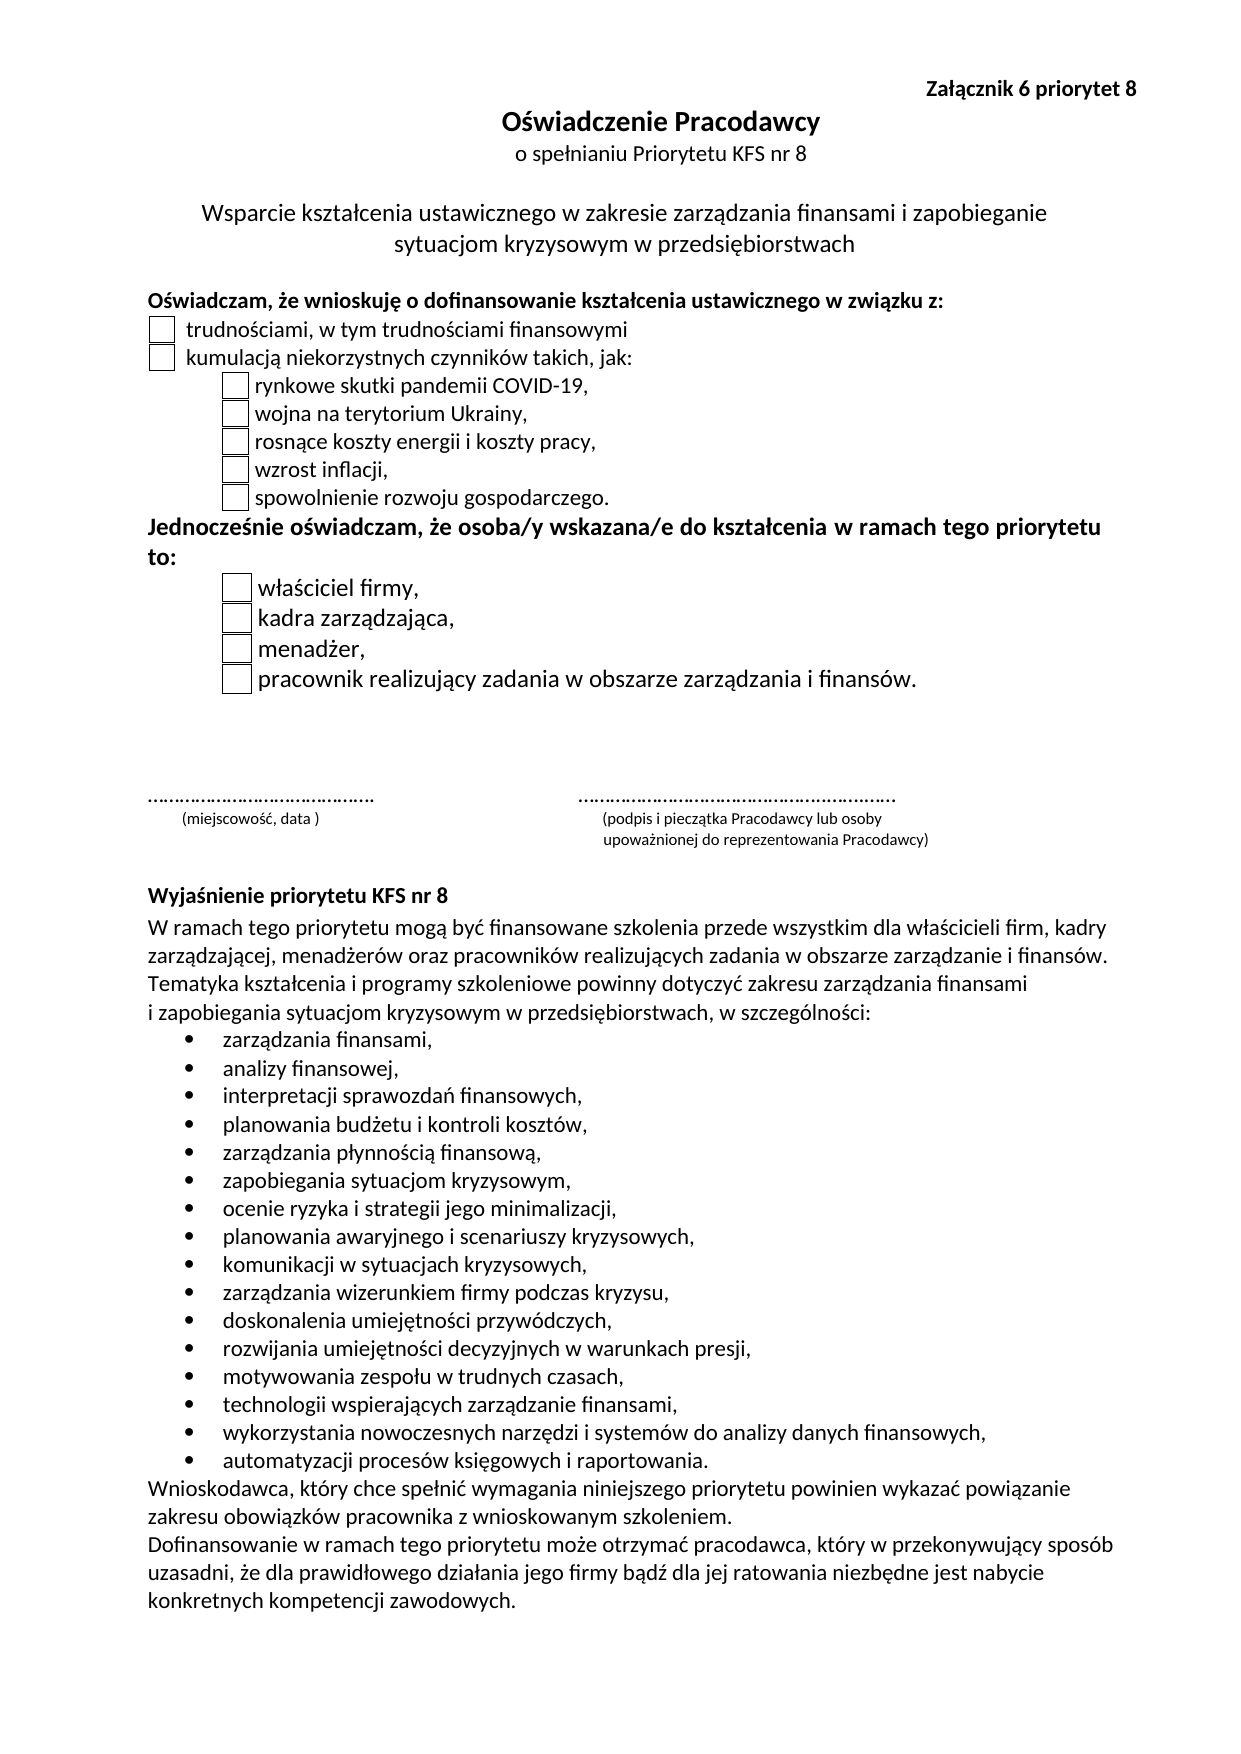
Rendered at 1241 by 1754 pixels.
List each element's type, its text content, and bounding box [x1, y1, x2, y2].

list planowania awaryjnego i scenariuszy kryzysowych, [185, 1222, 1137, 1250]
text kadra zarządzająca, [221, 602, 1102, 633]
text Wyjaśnienie priorytetu KFS nr 8 [148, 881, 1137, 909]
text rynkowe skutki pandemii COVID-19, [221, 371, 1137, 399]
text menadżer, [221, 633, 1102, 663]
list automatyzacji procesów księgowych i raportowania. [185, 1446, 1137, 1474]
text wzrost inflacji, [221, 455, 1137, 483]
text wojna na terytorium Ukrainy, [221, 399, 1137, 427]
list Oświadczam, że wnioskuję o dofinansowanie kształcenia ustawicznego w związku z: [148, 287, 1102, 315]
list analizy finansowej, [185, 1054, 1137, 1082]
list planowania budżetu i kontroli kosztów, [185, 1110, 1137, 1138]
text Jednocześnie oświadczam, że osoba/y wskazana/e do kształcenia w ramach tego priorytetu to: [148, 511, 1102, 572]
text rosnące koszty energii i koszty pracy, [221, 427, 1137, 455]
text i zapobiegania sytuacjom kryzysowym w przedsiębiorstwach, w szczególności: [148, 998, 1137, 1026]
list ocenie ryzyka i strategii jego minimalizacji, [185, 1194, 1137, 1222]
text ……………………………………. ………………………………………..…….…… [148, 781, 1137, 808]
text trudnościami, w tym trudnościami finansowymi [148, 315, 1137, 343]
text (miejscowość, data ) (podpis i pieczątka Pracodawcy lub osoby [148, 808, 1137, 829]
list Wsparcie kształcenia ustawicznego w zakresie zarządzania finansami i zapobieganie sytuacjom kryzysowym w przedsiębiorstwach [148, 198, 1102, 259]
list zarządzania wizerunkiem firmy podczas kryzysu, [185, 1278, 1137, 1306]
text właściciel firmy, [221, 572, 1102, 602]
text o spełnianiu Priorytetu KFS nr 8 [185, 139, 1137, 167]
list komunikacji w sytuacjach kryzysowych, [185, 1250, 1137, 1278]
list motywowania zespołu w trudnych czasach, [185, 1362, 1137, 1390]
list interpretacji sprawozdań finansowych, [185, 1082, 1137, 1110]
list zapobiegania sytuacjom kryzysowym, [185, 1166, 1137, 1194]
text Dofinansowanie w ramach tego priorytetu może otrzymać pracodawca, który w przekonywujący sposób uzasadni, że dla prawidłowego działania jego firmy bądź dla jej ratowania niezbędne jest nabycie konkretnych kompetencji zawodowych. [148, 1530, 1137, 1614]
text pracownik realizujący zadania w obszarze zarządzania i finansów. [221, 663, 1102, 694]
list doskonalenia umiejętności przywódczych, [185, 1306, 1137, 1334]
text W ramach tego priorytetu mogą być finansowane szkolenia przede wszystkim dla właścicieli firm, kadry zarządzającej, menadżerów oraz pracowników realizujących zadania w obszarze zarządzanie i finansów. [148, 913, 1137, 969]
list rozwijania umiejętności decyzyjnych w warunkach presji, [185, 1334, 1137, 1362]
text Oświadczenie Pracodawcy [185, 103, 1137, 139]
text upoważnionej do reprezentowania Pracodawcy) [516, 829, 1137, 849]
text spowolnienie rozwoju gospodarczego. [221, 483, 1137, 511]
text Wnioskodawca, który chce spełnić wymagania niniejszego priorytetu powinien wykazać powiązanie zakresu obowiązków pracownika z wnioskowanym szkoleniem. [148, 1474, 1137, 1530]
list zarządzania płynnością finansową, [185, 1138, 1137, 1166]
list technologii wspierających zarządzanie finansami, [185, 1390, 1137, 1418]
text kumulacją niekorzystnych czynników takich, jak: [148, 343, 1137, 371]
text Tematyka kształcenia i programy szkoleniowe powinny dotyczyć zakresu zarządzania finansami [148, 969, 1137, 998]
list zarządzania finansami, [185, 1026, 1137, 1054]
list wykorzystania nowoczesnych narzędzi i systemów do analizy danych finansowych, [185, 1418, 1137, 1446]
